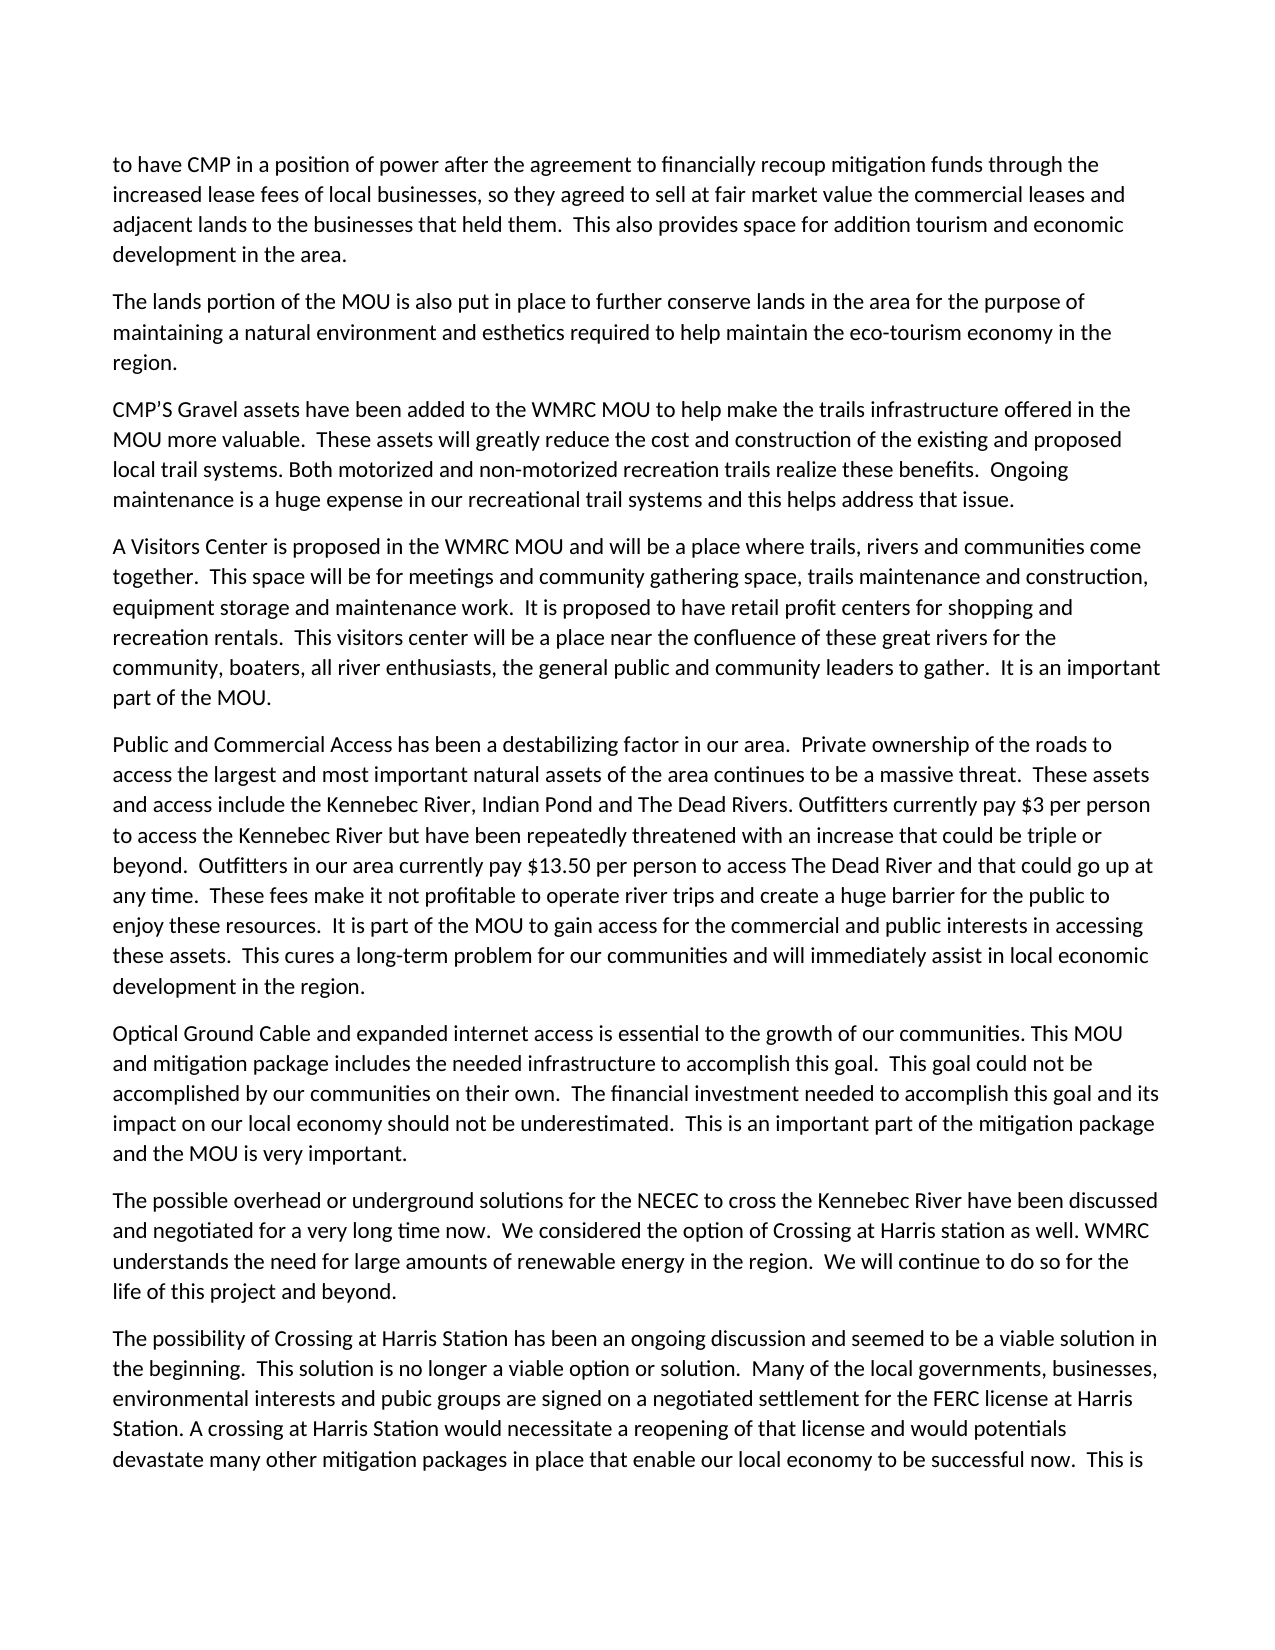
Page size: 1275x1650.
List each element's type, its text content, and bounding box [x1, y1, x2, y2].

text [112, 1324, 1162, 1473]
text A Visitors Center is proposed in the WMRC MOU and will be a place where trails, rivers and communities come together. This space will be for meetings and community gathering space, trails maintenance and construction, equipment storage and maintenance work. It is proposed to have retail profit centers for shopping and recreation rentals. This visitors center will be a place near the confluence of these great rivers for the community, boaters, all river enthusiasts, the general public and community leaders to gather. It is an important part of the MOU. [112, 532, 1162, 711]
text Public and Commercial Access has been a destabilizing factor in our area. Private ownership of the roads to access the largest and most important natural assets of the area continues to be a massive threat. These assets and access include the Kennebec River, Indian Pond and The Dead Rivers. Outfitters currently pay $3 per person to access the Kennebec River but have been repeatedly threatened with an increase that could be triple or beyond. Outfitters in our area currently pay $13.50 per person to access The Dead River and that could go up at any time. These fees make it not profitable to operate river trips and create a huge barrier for the public to enjoy these resources. It is part of the MOU to gain access for the commercial and public interests in accessing these assets. This cures a long-term problem for our communities and will immediately assist in local economic development in the region. [112, 730, 1162, 1000]
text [112, 150, 1162, 269]
text Optical Ground Cable and expanded internet access is essential to the growth of our communities. This MOU and mitigation package includes the needed infrastructure to accomplish this goal. This goal could not be accomplished by our communities on their own. The financial investment needed to accomplish this goal and its impact on our local economy should not be underestimated. This is an important part of the mitigation package and the MOU is very important. [112, 1019, 1162, 1168]
text The possible overhead or underground solutions for the NECEC to cross the Kennebec River have been discussed and negotiated for a very long time now. We considered the option of Crossing at Harris station as well. WMRC understands the need for large amounts of renewable energy in the region. We will continue to do so for the life of this project and beyond. [112, 1186, 1162, 1305]
text The lands portion of the MOU is also put in place to further conserve lands in the area for the purpose of maintaining a natural environment and esthetics required to help maintain the eco-tourism economy in the region. [112, 287, 1162, 376]
text CMP’S Gravel assets have been added to the WMRC MOU to help make the trails infrastructure offered in the MOU more valuable. These assets will greatly reduce the cost and construction of the existing and proposed local trail systems. Both motorized and non-motorized recreation trails realize these benefits. Ongoing maintenance is a huge expense in our recreational trail systems and this helps address that issue. [112, 395, 1162, 513]
